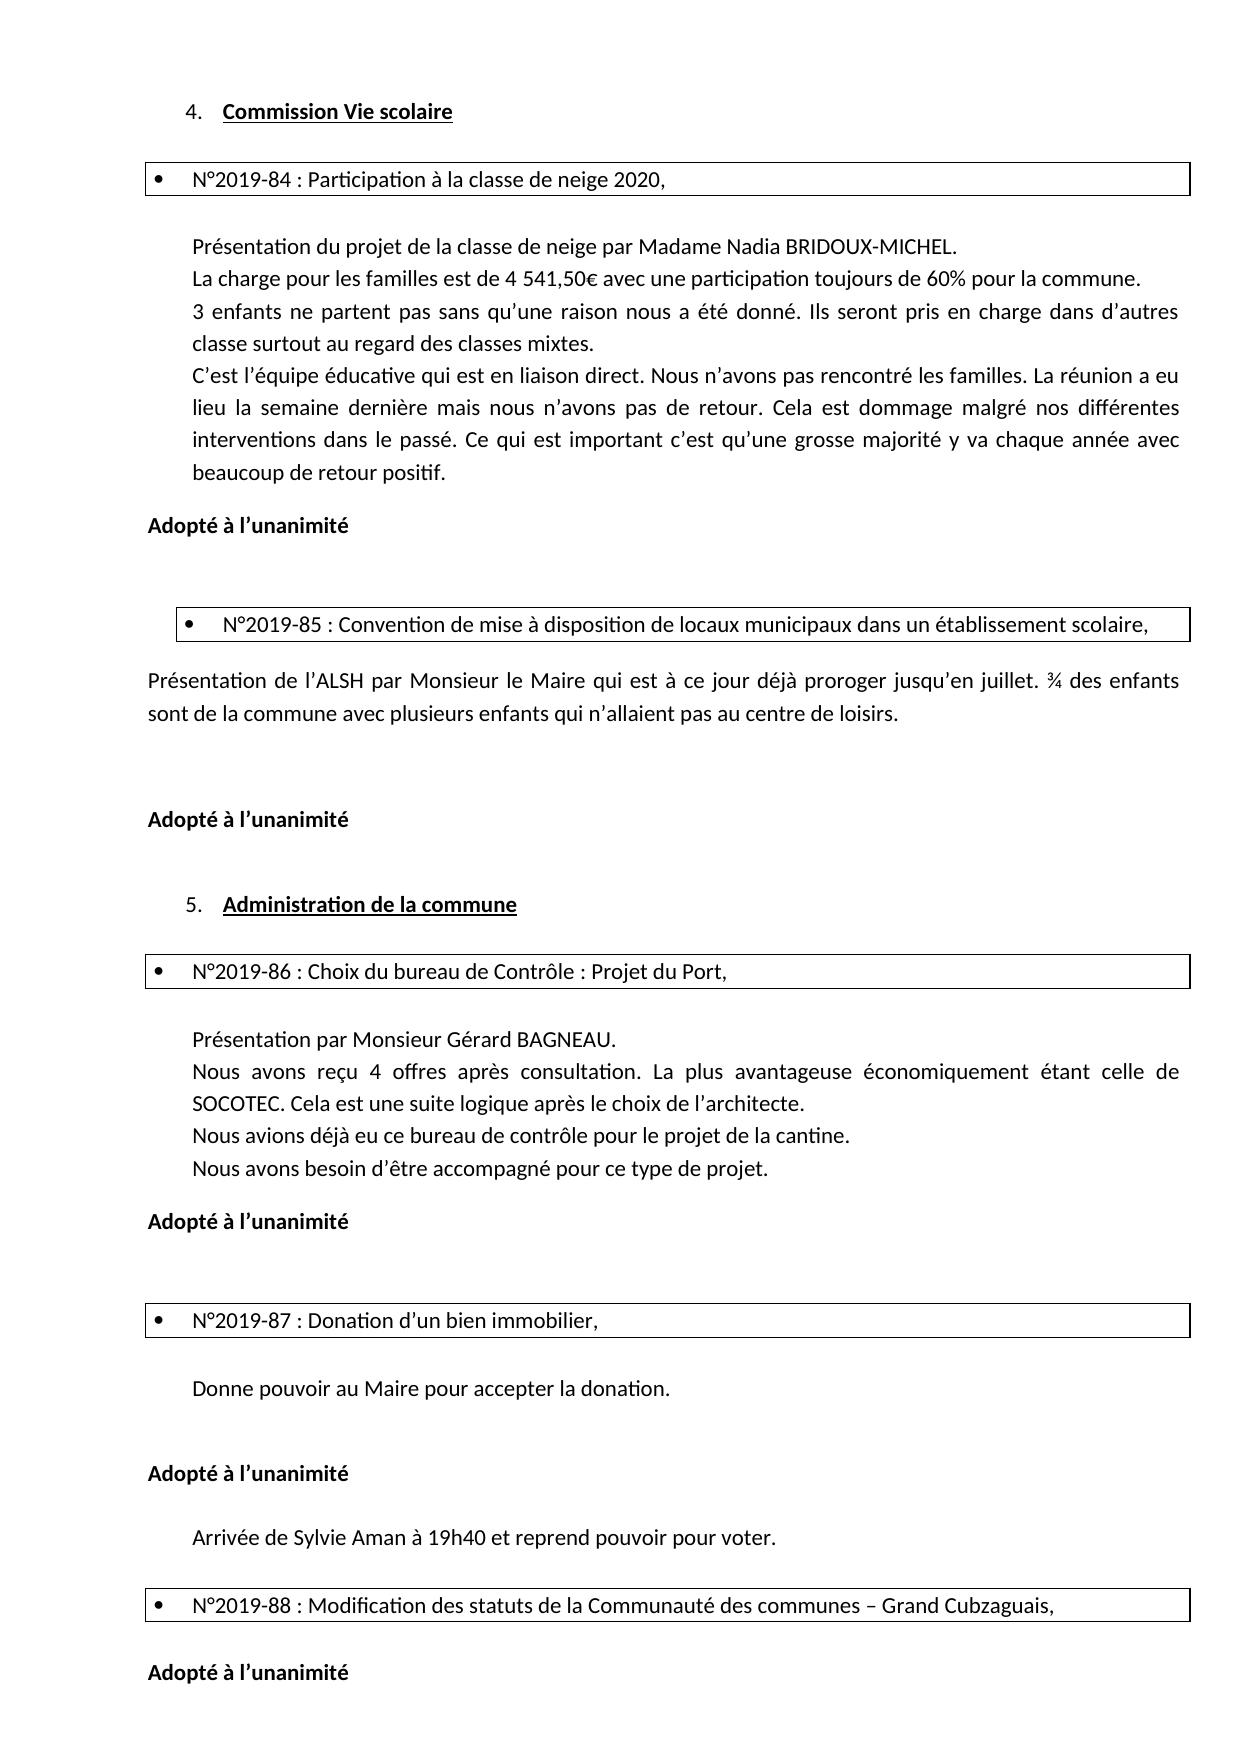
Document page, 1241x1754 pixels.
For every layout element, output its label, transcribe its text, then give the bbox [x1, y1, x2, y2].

list N°2019-84 : Participation à la classe de neige 2020, [146, 163, 1189, 195]
list Présentation du projet de la classe de neige par Madame Nadia BRIDOUX-MICHEL. [192, 232, 1181, 260]
list Arrivée de Sylvie Aman à 19h40 et reprend pouvoir pour voter. [192, 1523, 1181, 1552]
text Adopté à l’unanimité [148, 1658, 1181, 1687]
list N°2019-85 : Convention de mise à disposition de locaux municipaux dans un établissement scolaire, [177, 608, 1189, 641]
text Adopté à l’unanimité [148, 1207, 1181, 1235]
list N°2019-86 : Choix du bureau de Contrôle : Projet du Port, [146, 955, 1189, 988]
list Présentation par Monsieur Gérard BAGNEAU. [192, 1025, 1181, 1053]
list La charge pour les familles est de 4 541,50€ avec une participation toujours de 60% pour la commune. [192, 264, 1181, 293]
list N°2019-87 : Donation d’un bien immobilier, [146, 1304, 1189, 1337]
text Présentation de l’ALSH par Monsieur le Maire qui est à ce jour déjà proroger jusqu’en juillet. ¾ des enfants sont de la commune avec plusieurs enfants qui n’allaient pas au centre de loisirs. [148, 667, 1181, 727]
text Adopté à l’unanimité [148, 805, 1181, 833]
list 3 enfants ne partent pas sans qu’une raison nous a été donné. Ils seront pris en charge dans d’autres classe surtout au regard des classes mixtes. [192, 297, 1181, 357]
text Adopté à l’unanimité [148, 511, 1181, 539]
list C’est l’équipe éducative qui est en liaison direct. Nous n’avons pas rencontré les familles. La réunion a eu lieu la semaine dernière mais nous n’avons pas de retour. Cela est dommage malgré nos différentes interventions dans le passé. Ce qui est important c’est qu’une grosse majorité y va chaque année avec beaucoup de retour positif. [192, 361, 1181, 486]
list Donne pouvoir au Maire pour accepter la donation. [192, 1374, 1181, 1402]
list Commission Vie scolaire [185, 97, 1181, 125]
list Nous avons besoin d’être accompagné pour ce type de projet. [192, 1154, 1181, 1182]
list N°2019-88 : Modification des statuts de la Communauté des communes – Grand Cubzaguais, [146, 1589, 1189, 1621]
list Nous avons reçu 4 offres après consultation. La plus avantageuse économiquement étant celle de SOCOTEC. Cela est une suite logique après le choix de l’architecte. [192, 1057, 1181, 1117]
list Administration de la commune [185, 890, 1181, 918]
text Adopté à l’unanimité [148, 1459, 1181, 1487]
list Nous avions déjà eu ce bureau de contrôle pour le projet de la cantine. [192, 1122, 1181, 1149]
